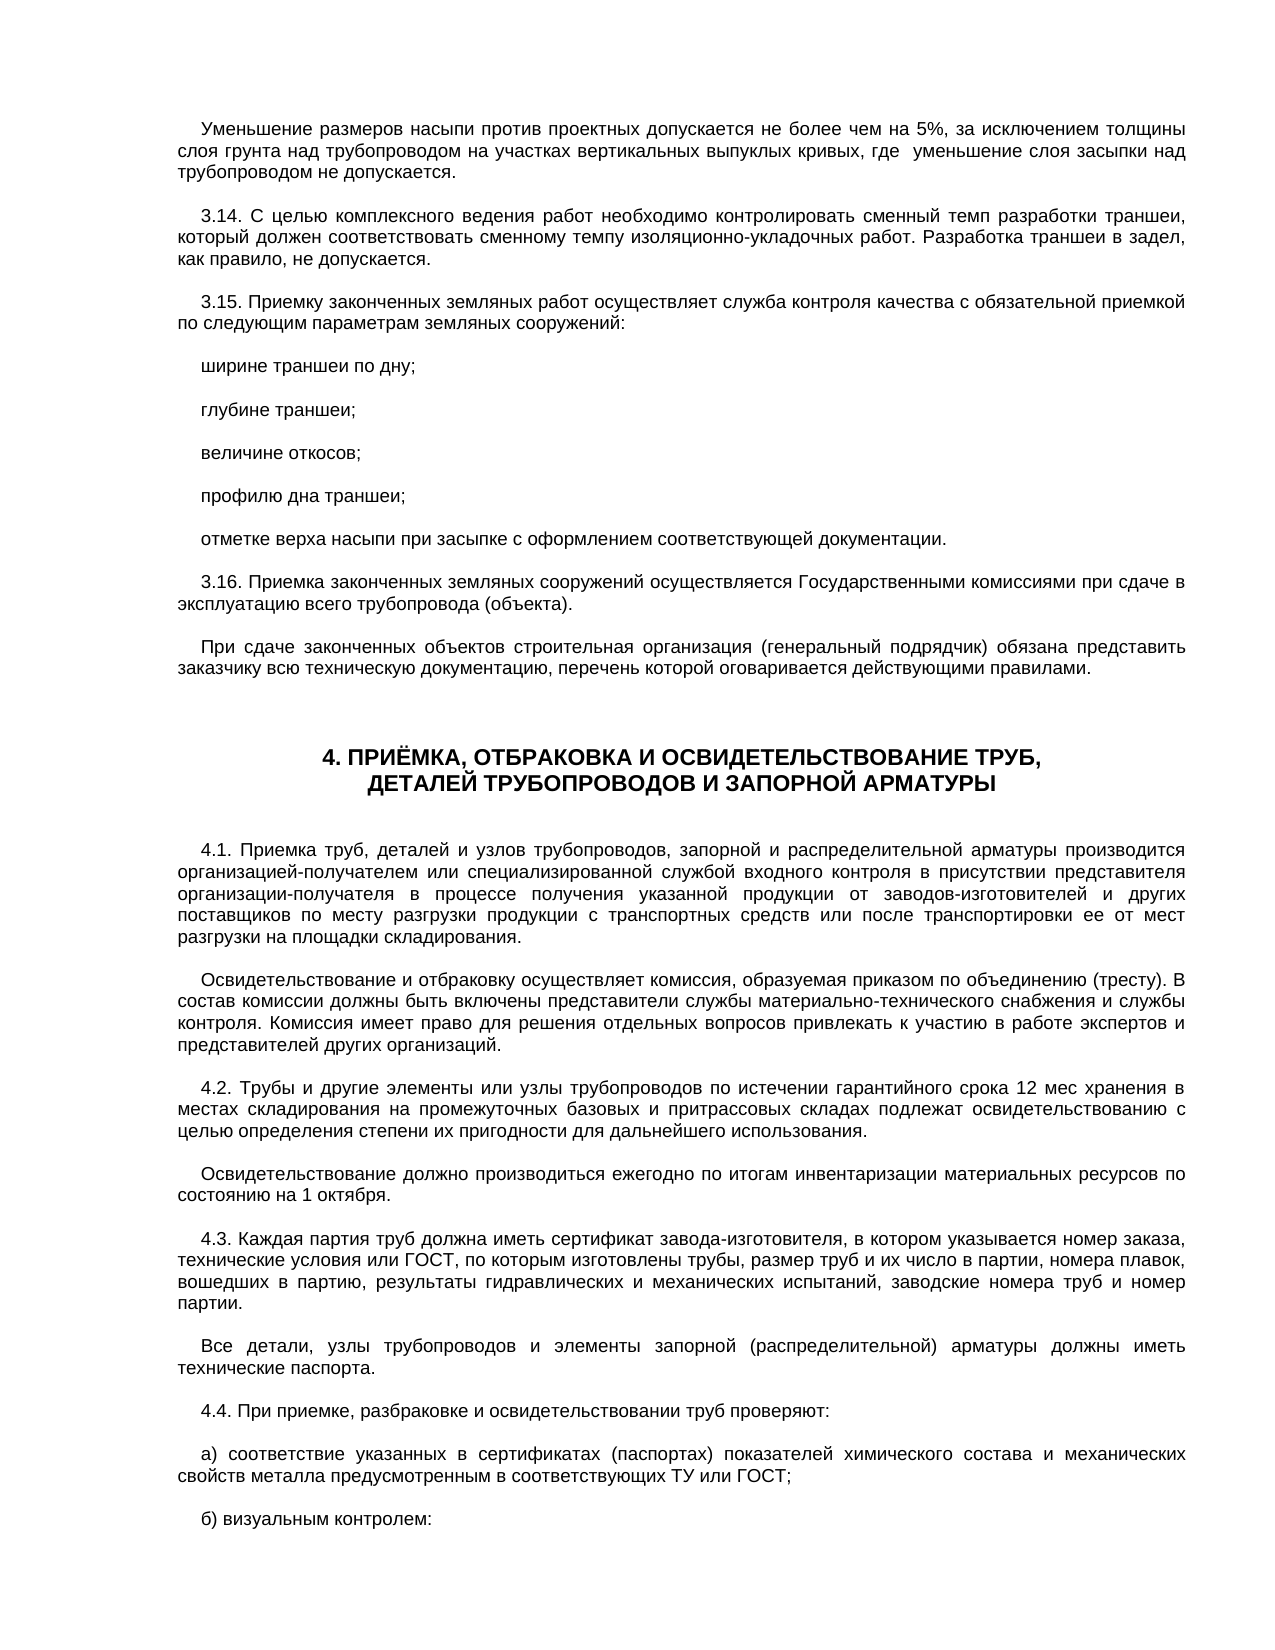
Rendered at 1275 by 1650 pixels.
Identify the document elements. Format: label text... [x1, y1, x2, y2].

text 3.14. С целью комплексного ведения работ необходимо контролировать сменный темп разработки траншеи, который должен соответствовать сменному темпу изоляционно-укладочных работ. Разработка траншеи в задел, как правило, не допускается. [177, 204, 1186, 269]
text величине откосов; [177, 442, 1186, 463]
text 4.4. При приемке, разбраковке и освидетельствовании труб проверяют: [177, 1400, 1186, 1421]
text 3.16. Приемка законченных земляных сооружений осуществляется Государственными комиссиями при сдаче в эксплуатацию всего трубопровода (объекта). [177, 571, 1186, 614]
subtitle ДЕТАЛЕЙ ТРУБОПРОВОДОВ И ЗАПОРНОЙ АРМАТУРЫ [177, 770, 1186, 796]
text 4.3. Каждая партия труб должна иметь сертификат завода-изготовителя, в котором указывается номер заказа, технические условия или ГОСТ, по которым изготовлены трубы, размер труб и их число в партии, номера плавок, вошедших в партию, результаты гидравлических и механических испытаний, заводские номера труб и номер партии. [177, 1227, 1186, 1314]
text При сдаче законченных объектов строительная организация (генеральный подрядчик) обязана представить заказчику всю техническую документацию, перечень которой оговаривается действующими правилами. [177, 636, 1186, 679]
text ширине траншеи по дну; [177, 355, 1186, 377]
text глубине траншеи; [177, 398, 1186, 420]
text 4.1. Приемка труб, деталей и узлов трубопроводов, запорной и распределительной арматуры производится организацией-получателем или специализированной службой входного контроля в присутствии представителя организации-получателя в процессе получения указанной продукции от заводов-изготовителей и других поставщиков по месту разгрузки продукции с транспортных средств или после транспортировки ее от мест разгрузки на площадки складирования. [177, 839, 1186, 947]
text 4.2. Трубы и другие элементы или узлы трубопроводов по истечении гарантийного срока 12 мес хранения в местах складирования на промежуточных базовых и притрассовых складах подлежат освидетельствованию с целью определения степени их пригодности для дальнейшего использования. [177, 1076, 1186, 1141]
subtitle 4. ПРИЁМКА, ОТБРАКОВКА И ОСВИДЕТЕЛЬСТВОВАНИЕ ТРУБ, [177, 743, 1186, 770]
text Все детали, узлы трубопроводов и элементы запорной (распределительной) арматуры должны иметь технические паспорта. [177, 1335, 1186, 1378]
text профилю дна траншеи; [177, 485, 1186, 506]
text Освидетельствование должно производиться ежегодно по итогам инвентаризации материальных ресурсов по состоянию на 1 октября. [177, 1163, 1186, 1206]
text б) визуальным контролем: [177, 1508, 1186, 1529]
text Освидетельствование и отбраковку осуществляет комиссия, образуемая приказом по объединению (тресту). В состав комиссии должны быть включены представители службы материально-технического снабжения и службы контроля. Комиссия имеет право для решения отдельных вопросов привлекать к участию в работе экспертов и представителей других организаций. [177, 969, 1186, 1055]
text Уменьшение размеров насыпи против проектных допускается не более чем на 5%, за исключением толщины слоя грунта над трубопроводом на участках вертикальных выпуклых кривых, где уменьшение слоя засыпки над трубопроводом не допускается. [177, 118, 1186, 183]
text а) соответствие указанных в сертификатах (паспортах) показателей химического состава и механических свойств металла предусмотренным в соответствующих ТУ или ГОСТ; [177, 1443, 1186, 1486]
text 3.15. Приемку законченных земляных работ осуществляет служба контроля качества с обязательной приемкой по следующим параметрам земляных сооружений: [177, 291, 1186, 334]
text отметке верха насыпи при засыпке с оформлением соответствующей документации. [177, 528, 1186, 549]
